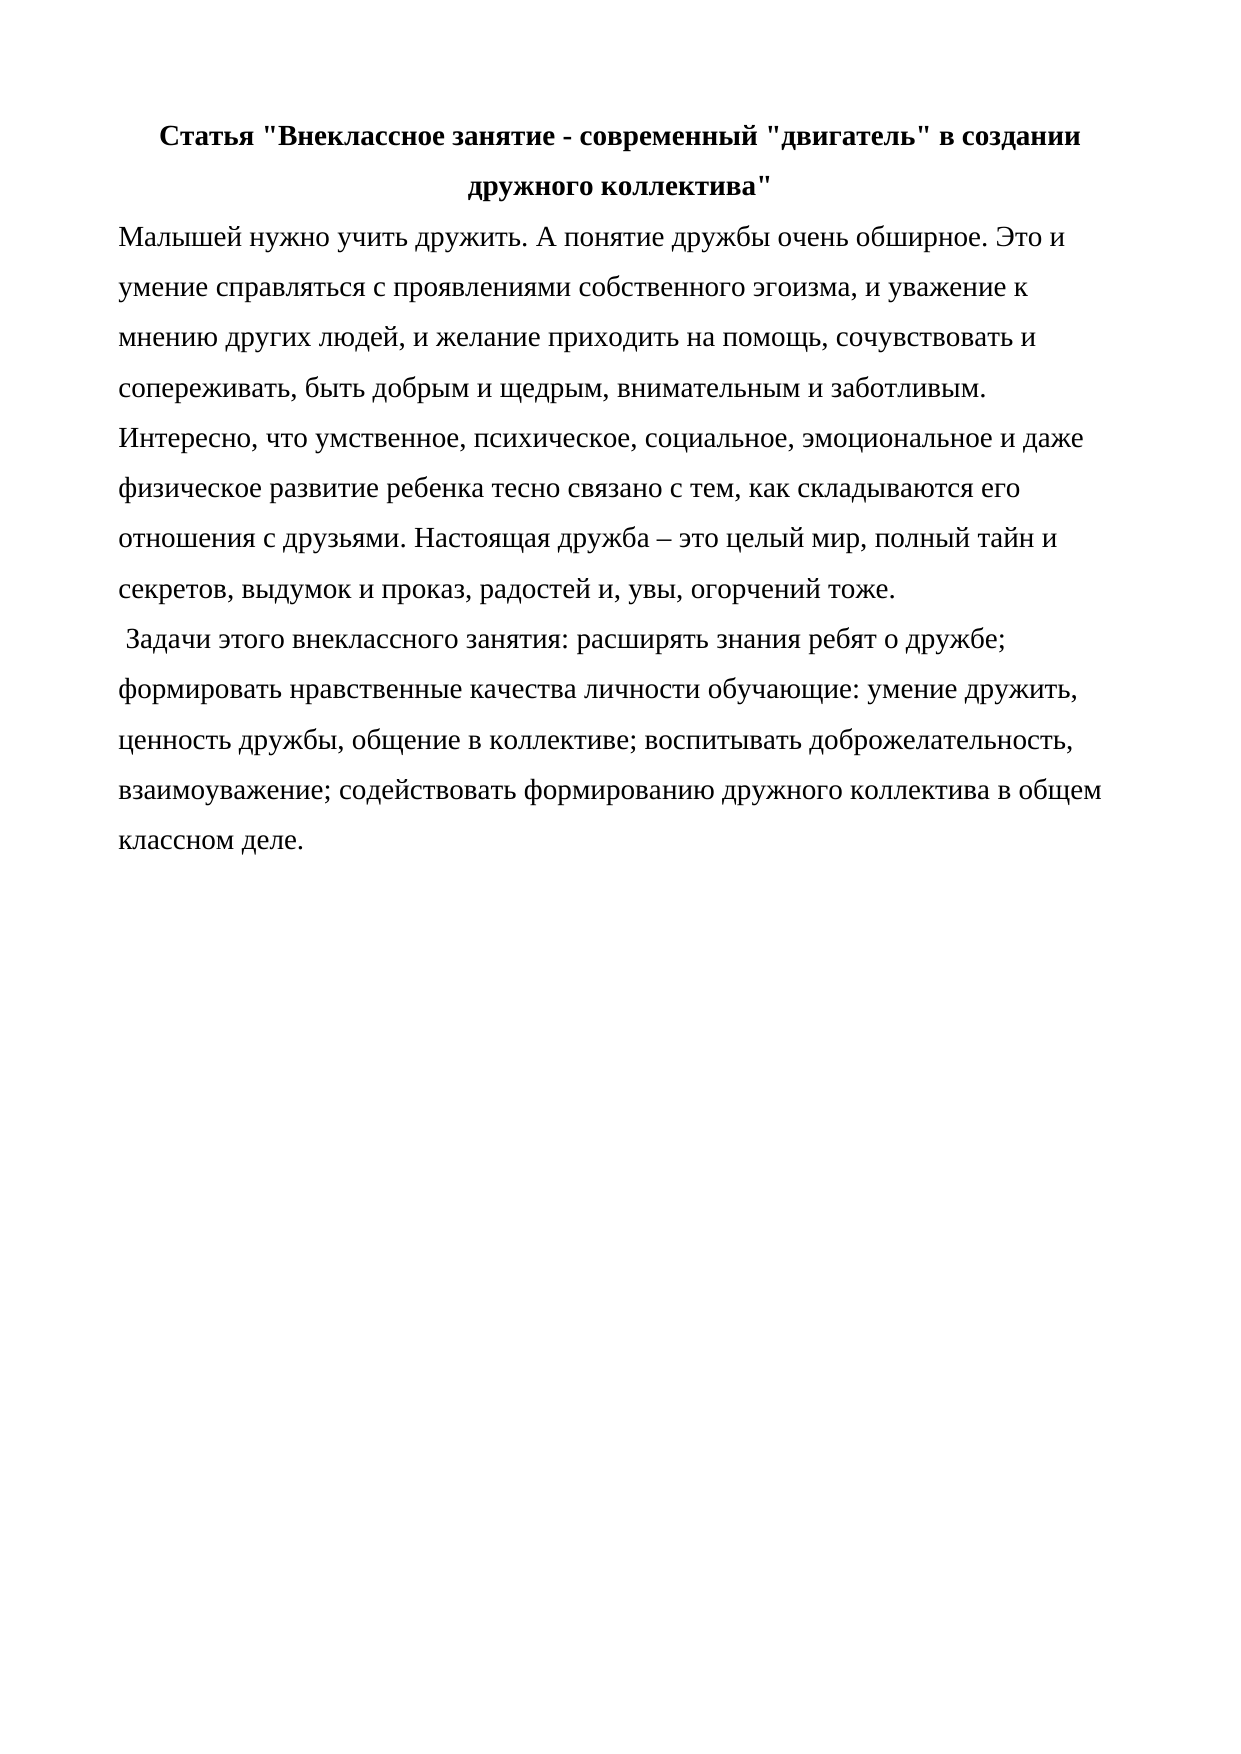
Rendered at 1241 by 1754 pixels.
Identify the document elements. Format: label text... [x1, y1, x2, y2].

text Задачи этого внеклассного занятия: расширять знания ребят о дружбе; формировать нравственные качества личности обучающие: умение дружить, ценность дружбы, общение в коллективе; воспитывать доброжелательность, взаимоуважение; содействовать формированию дружного коллектива в общем классном деле. [118, 621, 1122, 856]
text Статья "Внеклассное занятие - современный "двигатель" в создании дружного коллектива" [118, 118, 1122, 202]
text Малышей нужно учить дружить. А понятие дружбы очень обширное. Это и умение справляться с проявлениями собственного эгоизма, и уважение к мнению других людей, и желание приходить на помощь, сочувствовать и сопереживать, быть добрым и щедрым, внимательным и заботливым. Интересно, что умственное, психическое, социальное, эмоциональное и даже физическое развитие ребенка тесно связано с тем, как складываются его отношения с друзьями. Настоящая дружба – это целый мир, полный тайн и секретов, выдумок и проказ, радостей и, увы, огорчений тоже. [118, 219, 1122, 604]
